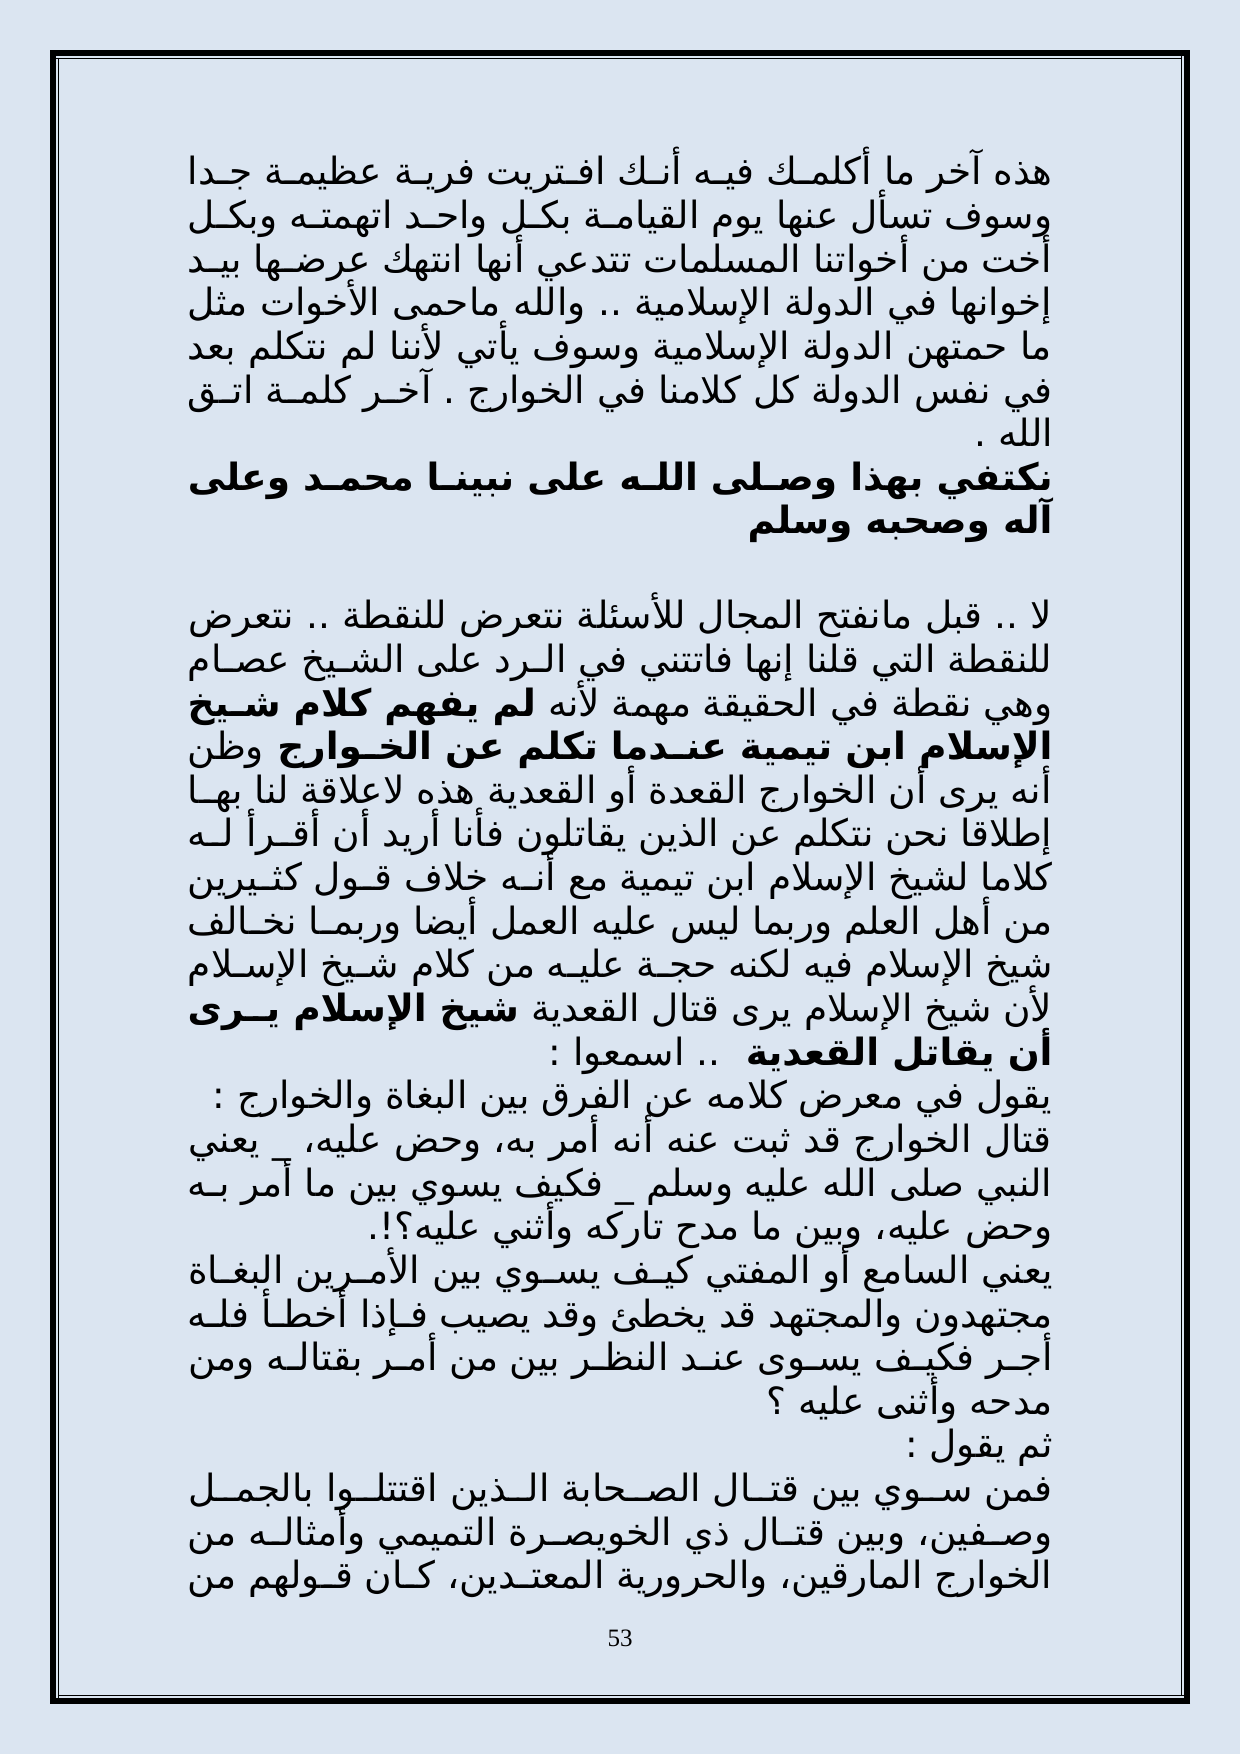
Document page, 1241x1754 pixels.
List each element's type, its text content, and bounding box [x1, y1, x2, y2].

text لا .. قبل مانفتح المجال للأسئلة نتعرض للنقطة .. نتعرض للنقطة التي قلنا إنها فاتتني في الرد على الشيخ عصام وهي نقطة في الحقيقة مهمة لأنه لم يفهم كلام شيخ الإسلام ابن تيمية عندما تكلم عن الخوارج وظن أنه يرى أن الخوارج القعدة أو القعدية هذه لاعلاقة لنا بها إطلاقا نحن نتكلم عن الذين يقاتلون فأنا أريد أن أقرأ له كلاما لشيخ الإسلام ابن تيمية مع أنه خلاف قول كثيرين من أهل العلم وربما ليس عليه العمل أيضا وربما نخالف شيخ الإسلام فيه لكنه حجة عليه من كلام شيخ الإسلام لأن شيخ الإسلام يرى قتال القعدية شيخ الإسلام يرى أن يقاتل القعدية .. اسمعوا : [187, 594, 1053, 1074]
text يقول في معرض كلامه عن الفرق بين البغاة والخوارج : [187, 1074, 1053, 1118]
text قتال الخوارج‏ قد ثبت عنه أنه أمر به، وحض عليه، _ يعني النبي صلى الله عليه وسلم _ فكيف يسوي بين ما أمر به وحض عليه، وبين ما مدح تاركه وأثني عليه‏؟‏‏!‏‏.‏ [187, 1118, 1053, 1248]
text هذه آخر ما أكلمك فيه أنك افتريت فرية عظيمة جدا وسوف تسأل عنها يوم القيامة بكل واحد اتهمته وبكل أخت من أخواتنا المسلمات تتدعي أنها انتهك عرضها بيد إخوانها في الدولة الإسلامية .. والله ماحمى الأخوات مثل ما حمتهن الدولة الإسلامية وسوف يأتي لأننا لم نتكلم بعد في نفس الدولة كل كلامنا في الخوارج . آخر كلمة اتق الله . [187, 150, 1053, 456]
text ثم يقول : [187, 1423, 1053, 1467]
text يعني السامع أو المفتي كيف يسوي بين الأمرين البغاة مجتهدون والمجتهد قد يخطئ وقد يصيب فإذا أخطأ فله أجر فكيف يسوى عند النظر بين من أمر بقتاله ومن مدحه وأثنى عليه ؟ [187, 1248, 1053, 1423]
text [187, 1467, 1053, 1598]
text نكتفي بهذا وصلى الله على نبينا محمد وعلى آله وصحبه وسلم [187, 456, 1053, 543]
